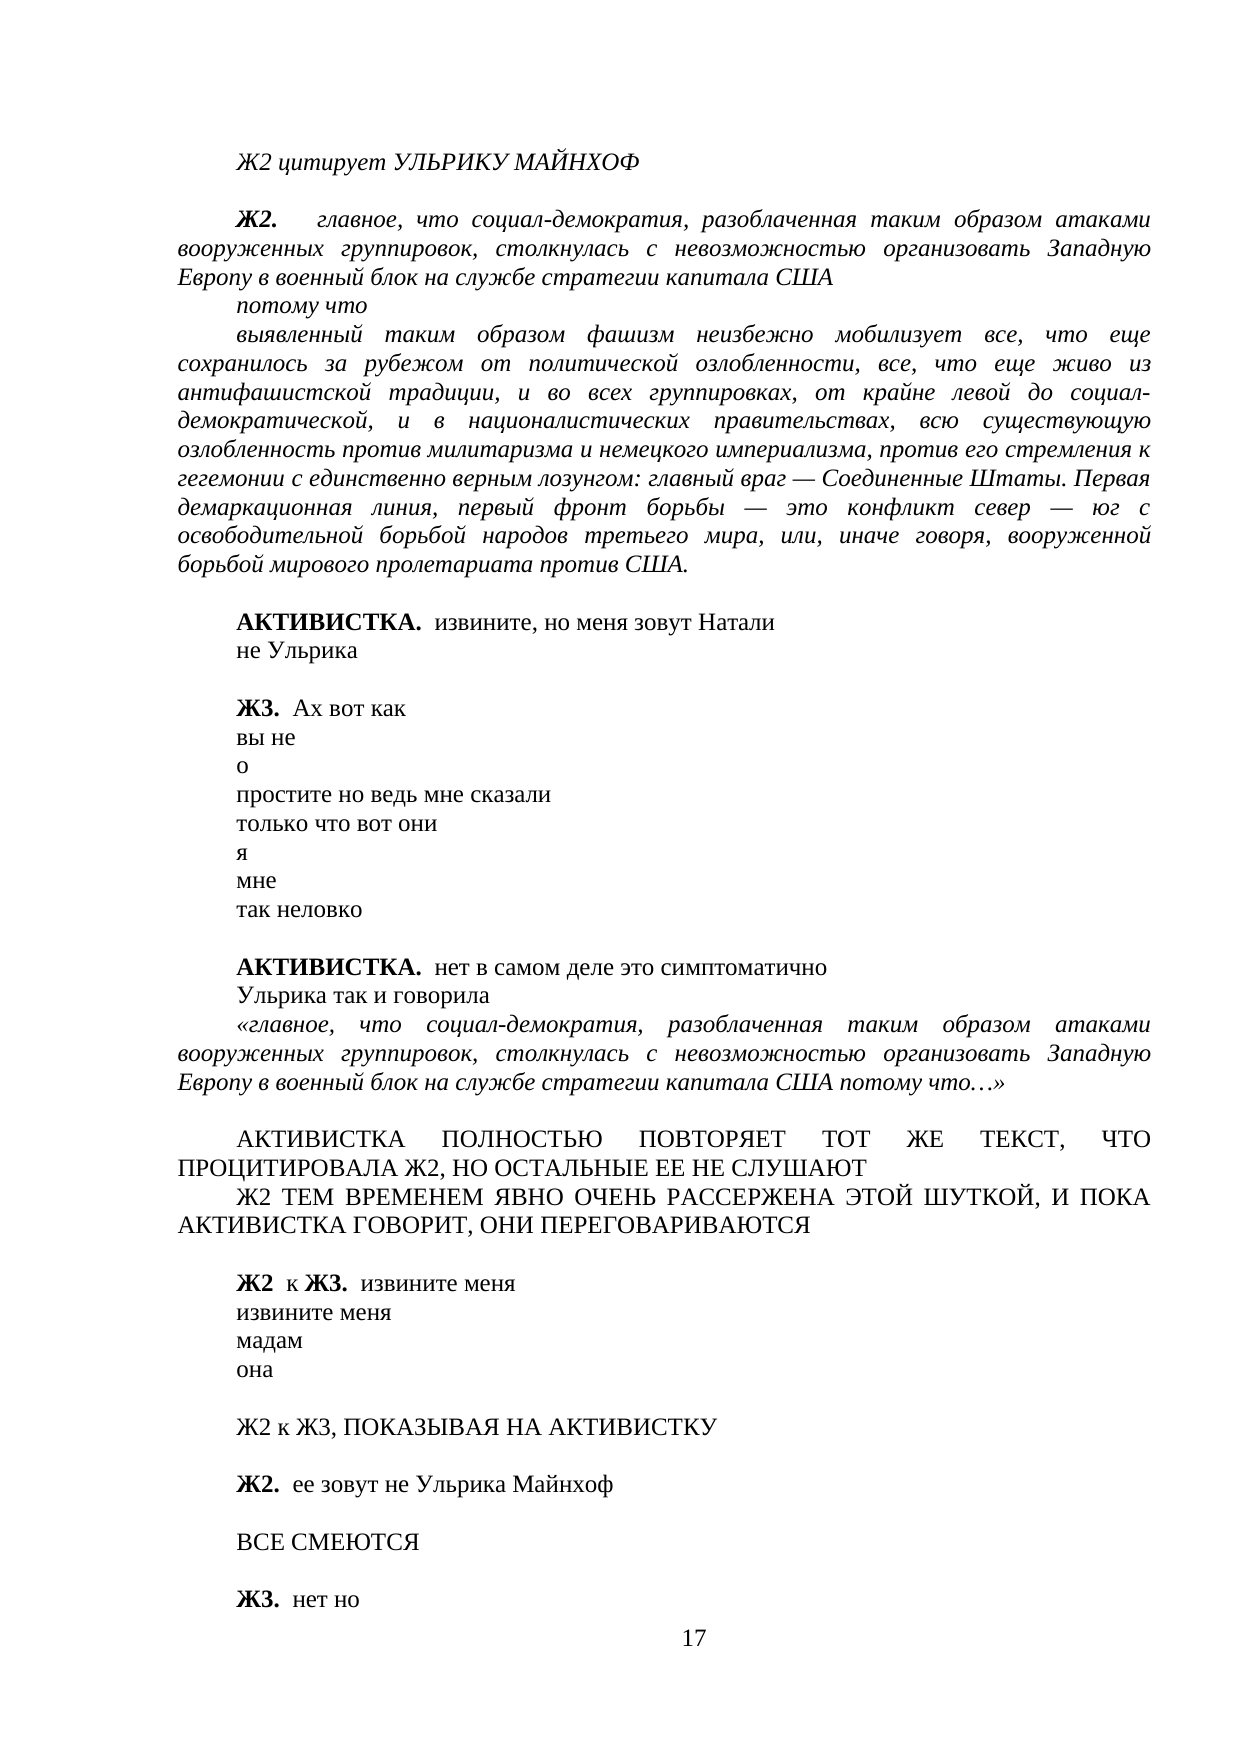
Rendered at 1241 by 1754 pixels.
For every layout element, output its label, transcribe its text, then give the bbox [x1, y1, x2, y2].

text я [177, 837, 1152, 866]
text Ж2 цитирует УЛЬРИКУ МАЙНХОФ [177, 147, 1152, 176]
text о [177, 751, 1152, 779]
text не Ульрика [177, 636, 1152, 664]
text выявленный таким образом фашизм неизбежно мобилизует все, что еще сохранилось за рубежом от политической озлобленности, все, что еще живо из антифашистской традиции, и во всех группировках, от крайне левой до социал-демократической, и в националистических правительствах, всю существующую озлобленность против милитаризма и немецкого империализма, против его стремления к гегемонии с единственно верным лозунгом: главный враг — Соединенные Штаты. Первая демаркационная линия, первый фронт борьбы — это конфликт север — юг с освободительной борьбой народов третьего мира, или, иначе говоря, вооруженной борьбой мирового пролетариата против США. [177, 319, 1152, 578]
text АКТИВИСТКА ПОЛНОСТЬЮ ПОВТОРЯЕТ ТОТ ЖЕ ТЕКСТ, ЧТО ПРОЦИТИРОВАЛА Ж2, НО ОСТАЛЬНЫЕ ЕЕ НЕ СЛУШАЮТ [177, 1124, 1152, 1182]
text Ж2 ТЕМ ВРЕМЕНЕМ ЯВНО ОЧЕНЬ РАССЕРЖЕНА ЭТОЙ ШУТКОЙ, И ПОКА АКТИВИСТКА ГОВОРИТ, ОНИ ПЕРЕГОВАРИВАЮТСЯ [177, 1182, 1152, 1239]
text Ж2. ее зовут не Ульрика Майнхоф [177, 1469, 1152, 1498]
text потому что [177, 291, 1152, 319]
text ВСЕ СМЕЮТСЯ [177, 1527, 1152, 1556]
text Ж2 к Ж3. извините меня [177, 1268, 1152, 1297]
text мне [177, 866, 1152, 894]
text Ж3. Ах вот как [177, 693, 1152, 722]
text извините меня [177, 1297, 1152, 1326]
text Ульрика так и говорила [177, 981, 1152, 1009]
text «главное, что социал-демократия, разоблаченная таким образом атаками вооруженных группировок, столкнулась с невозможностью организовать Западную Европу в военный блок на службе стратегии капитала США потому что…» [177, 1009, 1152, 1096]
text так неловко [177, 894, 1152, 923]
text вы не [177, 722, 1152, 751]
text АКТИВИСТКА. нет в самом деле это симптоматично [177, 952, 1152, 981]
text простите но ведь мне сказали [177, 779, 1152, 808]
text Ж2 к Ж3, ПОКАЗЫВАЯ НА АКТИВИСТКУ [177, 1412, 1152, 1441]
text Ж2. главное, что социал-демократия, разоблаченная таким образом атаками вооруженных группировок, столкнулась с невозможностью организовать Западную Европу в военный блок на службе стратегии капитала США [177, 204, 1152, 291]
text только что вот они [177, 808, 1152, 837]
text Ж3. нет но [177, 1584, 1152, 1613]
text мадам [177, 1326, 1152, 1354]
text она [177, 1354, 1152, 1383]
text АКТИВИСТКА. извините, но меня зовут Натали [177, 607, 1152, 636]
